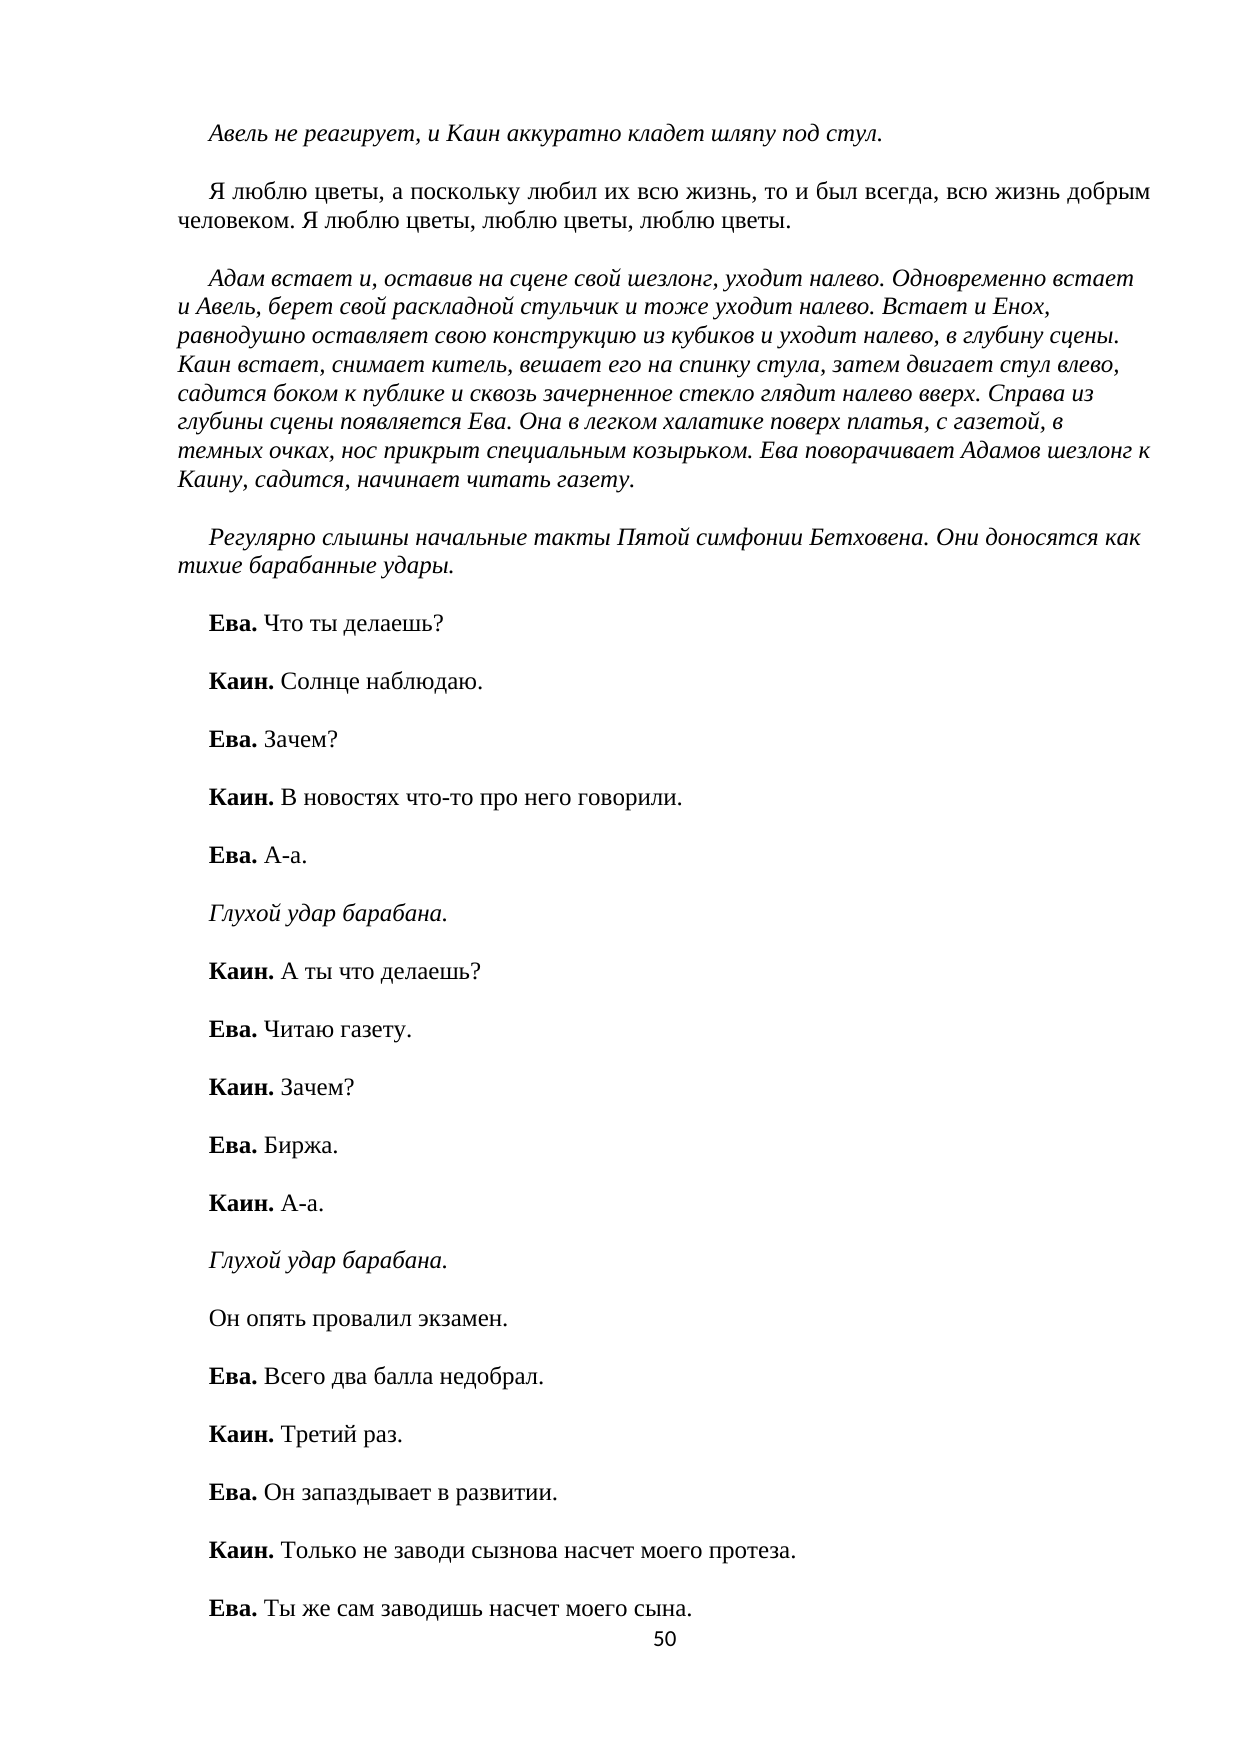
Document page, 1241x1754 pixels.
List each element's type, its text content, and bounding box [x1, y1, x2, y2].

text Ева. Ты же сам заводишь насчет моего сына. [177, 1593, 1152, 1622]
text Ева. Он запаздывает в развитии. [177, 1477, 1152, 1506]
text Каин. А ты что делаешь? [177, 956, 1152, 985]
text Ева. Читаю газету. [177, 1014, 1152, 1043]
text Ева. Всего два балла недобрал. [177, 1361, 1152, 1390]
text Адам встает и, оставив на сцене свой шезлонг, уходит налево. Одновременно встает и Авель, берет свой раскладной стульчик и тоже уходит налево. Встает и Енох, равнодушно оставляет свою конструкцию из кубиков и уходит налево, в глубину сцены. Каин встает, снимает китель, вешает его на спинку стула, затем двигает стул влево, садится боком к публике и сквозь зачерненное стекло глядит налево вверх. Справа из глубины сцены появляется Ева. Она в легком халатике поверх платья, с газетой, в темных очках, нос прикрыт специальным козырьком. Ева поворачивает Адамов шезлонг к Каину, садится, начинает читать газету. [177, 263, 1152, 493]
text Он опять провалил экзамен. [177, 1303, 1152, 1332]
text Каин. Только не заводи сызнова насчет моего протеза. [177, 1535, 1152, 1564]
text Каин. Солнце наблюдаю. [177, 666, 1152, 695]
text Ева. Что ты делаешь? [177, 608, 1152, 637]
text Каин. А-а. [177, 1188, 1152, 1216]
text Ева. А-а. [177, 840, 1152, 869]
text Глухой удар барабана. [177, 898, 1152, 927]
text Ева. Биржа. [177, 1130, 1152, 1158]
text Каин. Зачем? [177, 1072, 1152, 1101]
text Регулярно слышны начальные такты Пятой симфонии Бетховена. Они доносятся как тихие барабанные удары. [177, 522, 1152, 579]
text Я люблю цветы, а поскольку любил их всю жизнь, то и был всегда, всю жизнь добрым человеком. Я люблю цветы, люблю цветы, люблю цветы. [177, 176, 1152, 233]
text Глухой удар барабана. [177, 1246, 1152, 1274]
text Каин. Третий раз. [177, 1419, 1152, 1448]
text Каин. В новостях что-то про него говорили. [177, 782, 1152, 811]
text Авель не реагирует, и Каин аккуратно кладет шляпу под стул. [177, 118, 1152, 147]
text Ева. Зачем? [177, 724, 1152, 753]
